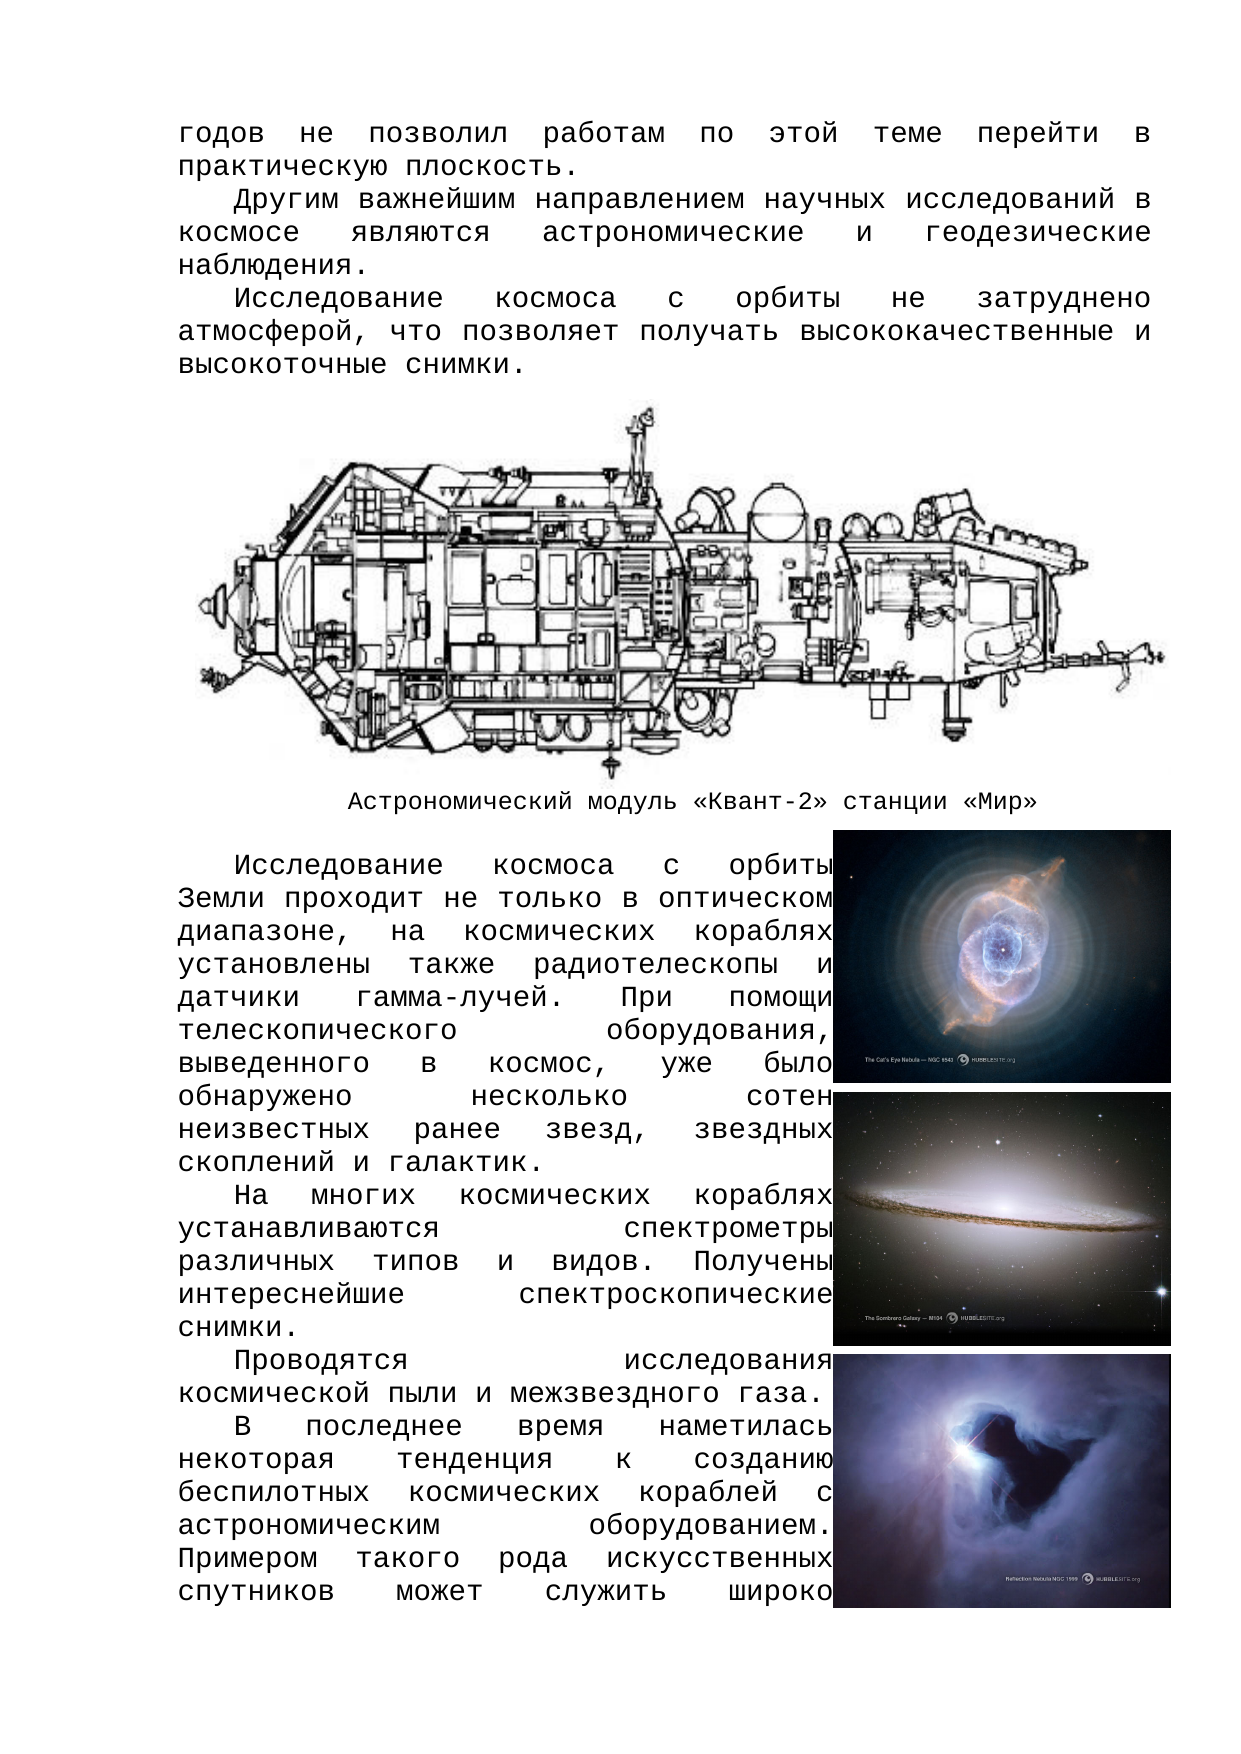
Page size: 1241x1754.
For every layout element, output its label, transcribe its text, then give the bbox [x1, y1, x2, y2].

picture [195, 399, 1171, 789]
picture [833, 1092, 1171, 1346]
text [177, 1411, 1152, 1609]
text Другим важнейшим направлением научных исследований в космосе являются астрономические и геодезические наблюдения. [177, 184, 1152, 283]
picture [833, 1354, 1171, 1608]
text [177, 118, 1152, 184]
text На многих космических кораблях устанавливаются спектрометры различных типов и видов. Получены интереснейшие спектроскопические снимки. [177, 1180, 833, 1345]
text Проводятся исследования космической пыли и межзвездного газа. [177, 1345, 1152, 1411]
text Исследование космоса с орбиты Земли проходит не только в оптическом диапазоне, на космических кораблях установлены также радиотелескопы и датчики гамма-лучей. При помощи телескопического оборудования, выведенного в космос, уже было обнаружено несколько сотен неизвестных ранее звезд, звездных скоплений и галактик. [177, 850, 1152, 1180]
picture [833, 830, 1171, 1083]
text Исследование космоса с орбиты не затруднено атмосферой, что позволяет получать высококачественные и высокоточные снимки. [177, 283, 1152, 382]
